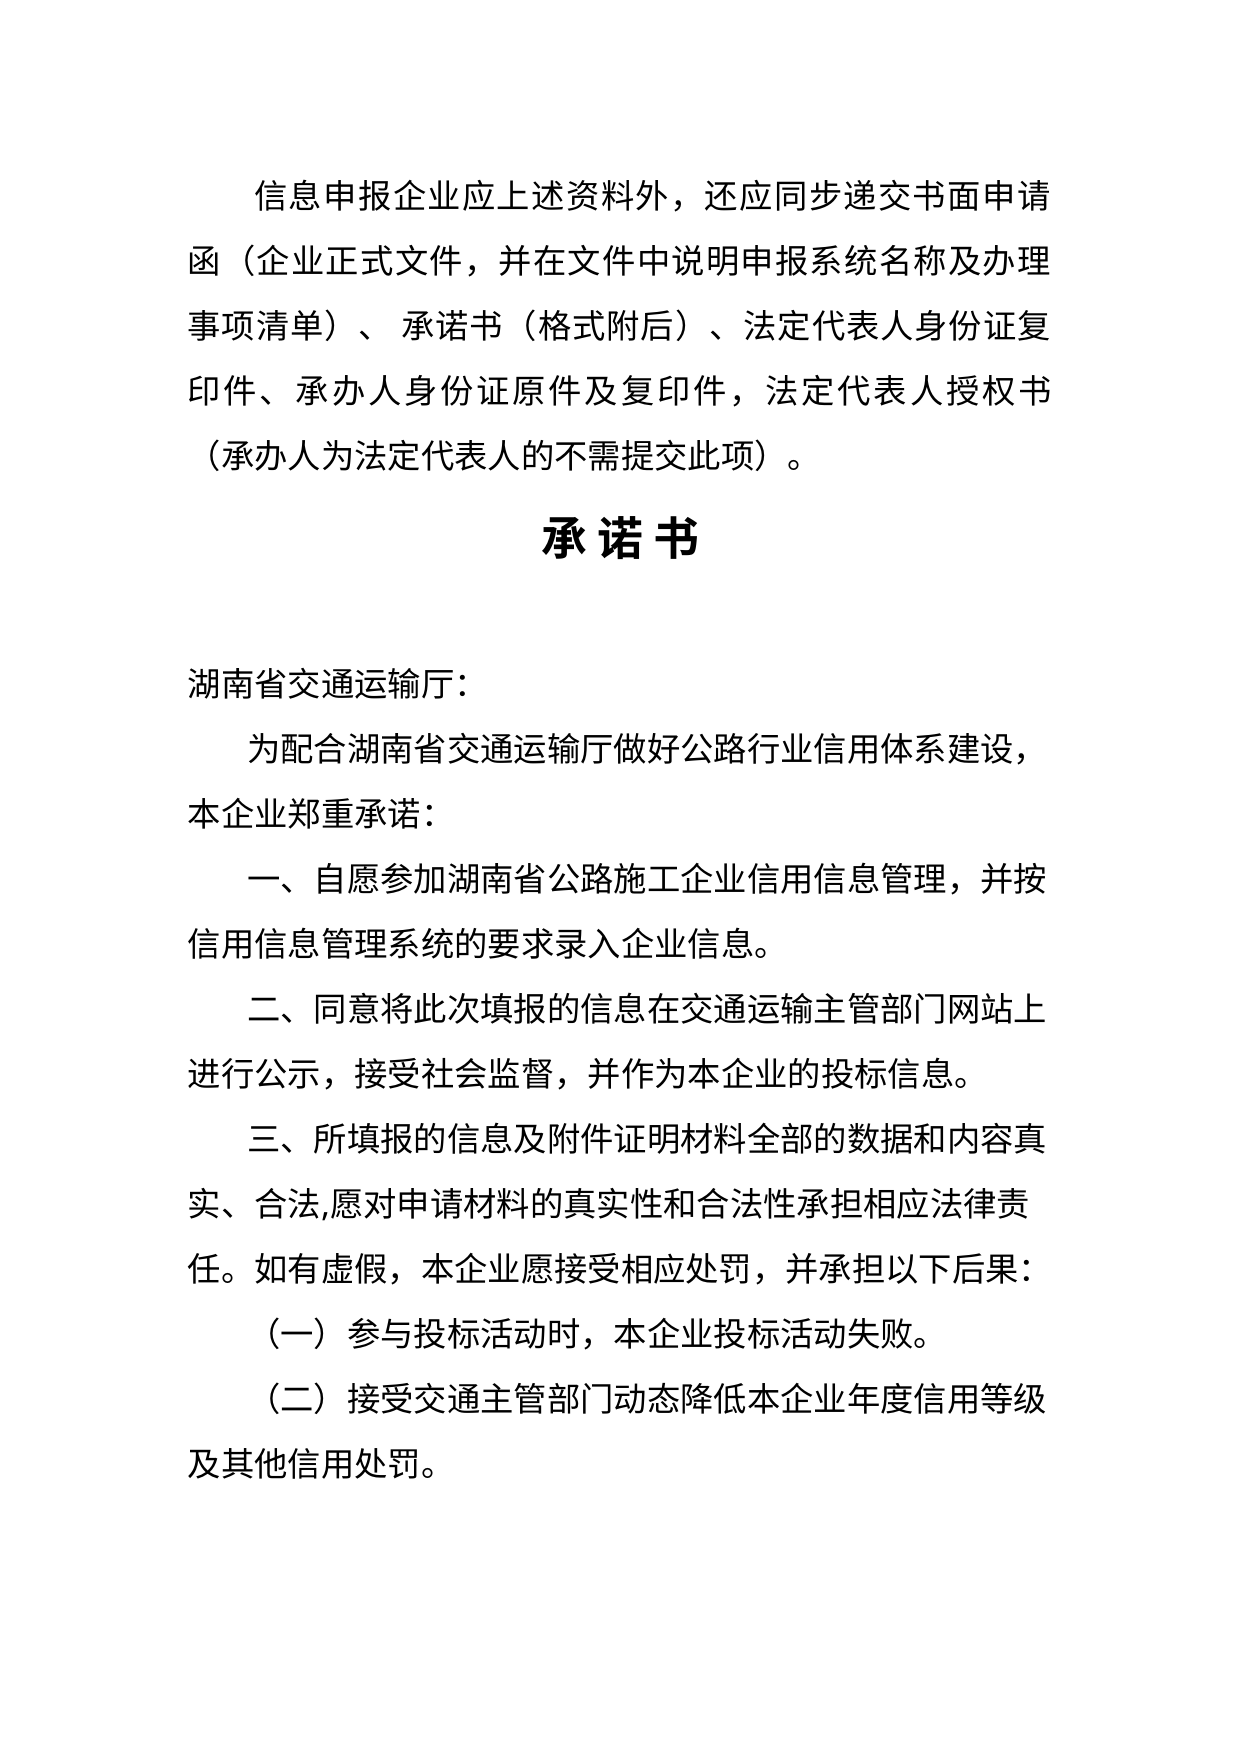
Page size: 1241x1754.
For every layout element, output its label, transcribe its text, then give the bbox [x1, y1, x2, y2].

text 信息申报企业应上述资料外，还应同步递交书面申请函（企业正式文件，并在文件中说明申报系统名称及办理事项清单）、 承诺书（格式附后）、法定代表人身份证复印件、承办人身份证原件及复印件，法定代表人授权书（承办人为法定代表人的不需提交此项）。 [187, 162, 1053, 487]
text 二、同意将此次填报的信息在交通运输主管部门网站上进行公示，接受社会监督，并作为本企业的投标信息。 [187, 974, 1053, 1104]
text 三、所填报的信息及附件证明材料全部的数据和内容真实、合法,愿对申请材料的真实性和合法性承担相应法律责任。如有虚假，本企业愿接受相应处罚，并承担以下后果： [187, 1104, 1053, 1299]
text 承 诺 书 [187, 487, 1053, 584]
text 湖南省交通运输厅： [187, 649, 1053, 714]
text 一、自愿参加湖南省公路施工企业信用信息管理，并按信用信息管理系统的要求录入企业信息。 [187, 844, 1053, 974]
text 为配合湖南省交通运输厅做好公路行业信用体系建设，本企业郑重承诺： [187, 714, 1053, 844]
text （一）参与投标活动时，本企业投标活动失败。 [187, 1299, 1053, 1364]
text （二）接受交通主管部门动态降低本企业年度信用等级及其他信用处罚。 [187, 1364, 1053, 1494]
